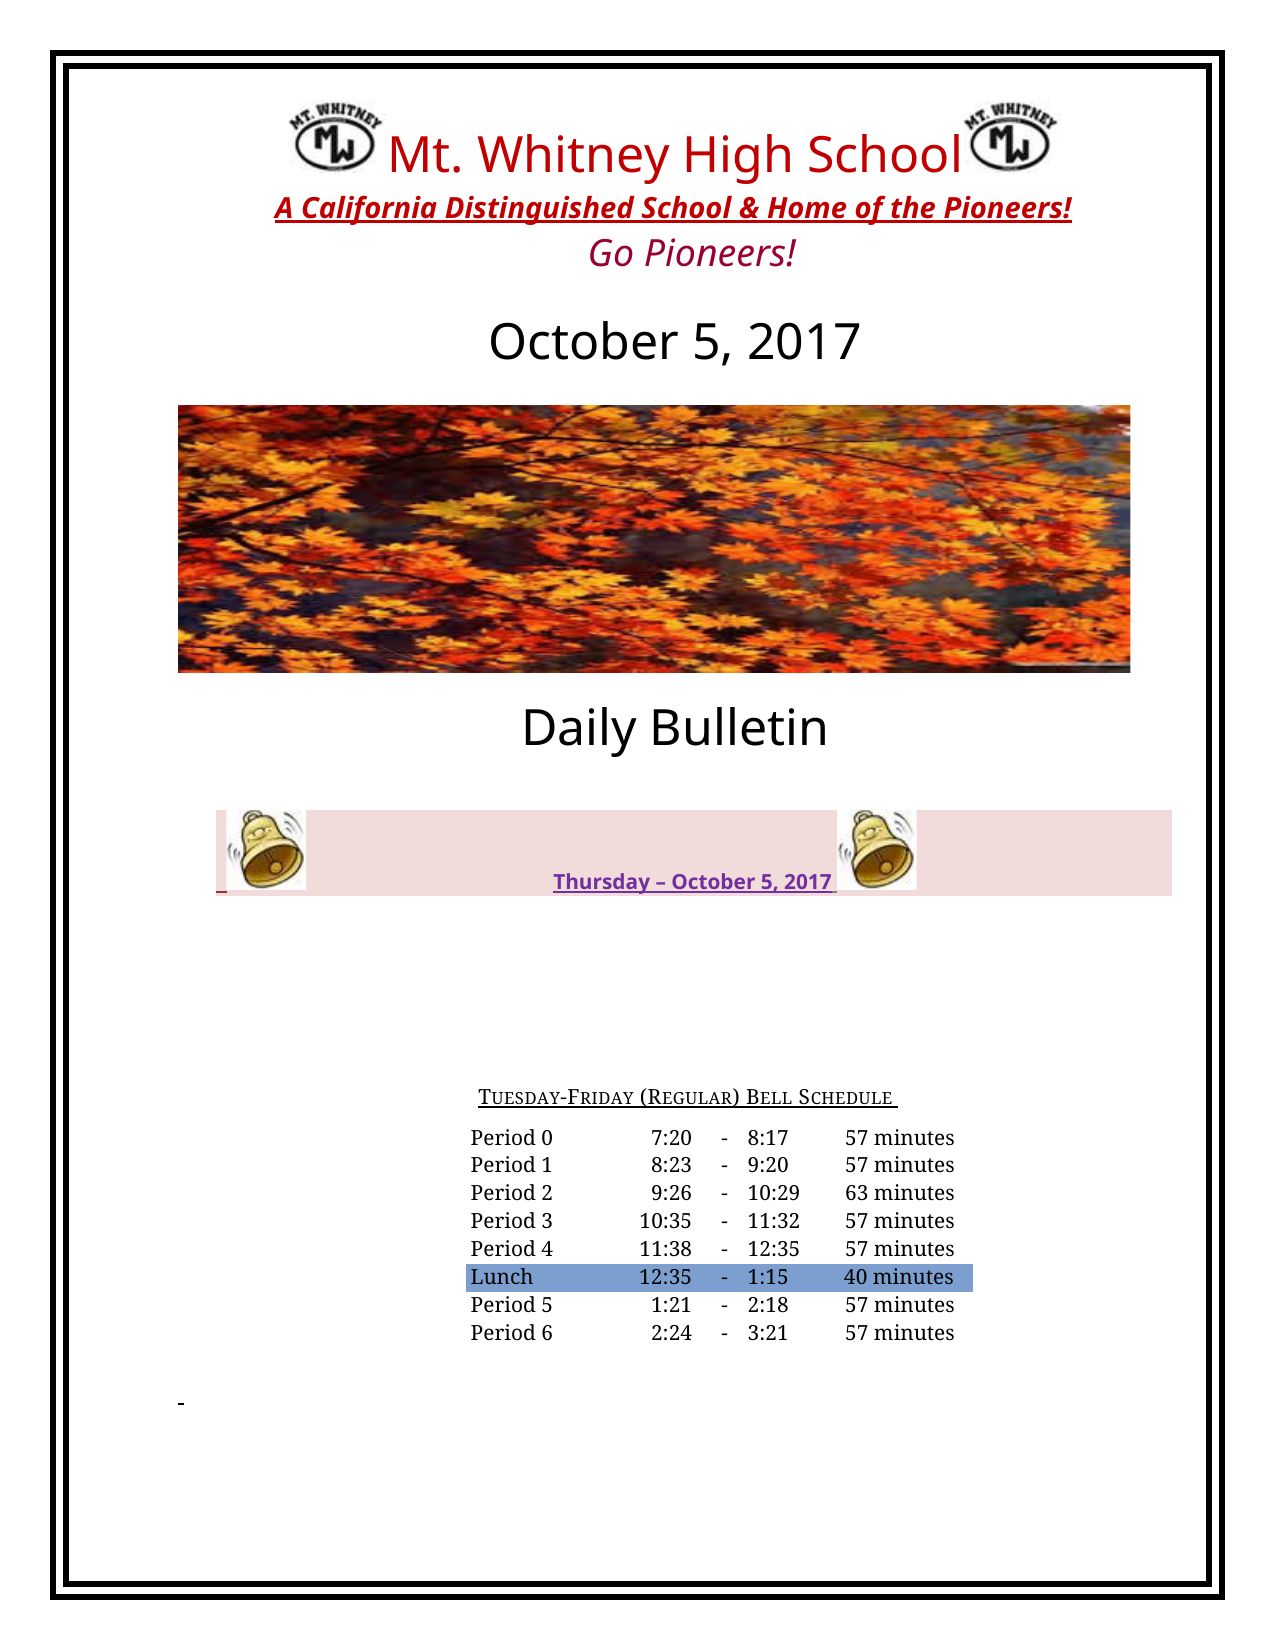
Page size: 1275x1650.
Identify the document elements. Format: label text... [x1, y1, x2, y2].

picture [837, 809, 917, 890]
table_cell - 12:35 [710, 1236, 825, 1264]
text Daily Bulletin [178, 692, 1172, 760]
table_header - 8:17 [710, 1123, 825, 1152]
table_cell - 9:20 [710, 1152, 825, 1180]
table_cell 57 minutes [825, 1236, 973, 1264]
text Mt. Whitney High School [178, 100, 1172, 187]
subtitle Tuesday-Friday (Regular) Bell Schedule [478, 1082, 1172, 1110]
table_cell 8:23 [588, 1152, 710, 1180]
table_cell 57 minutes [825, 1208, 973, 1236]
table_cell Period 6 [466, 1320, 588, 1348]
table_cell 11:38 [588, 1236, 710, 1264]
text A California Distinguished School & Home of the Pioneers! [178, 187, 1172, 227]
picture [226, 809, 307, 890]
picture [288, 100, 387, 173]
table_cell Lunch [466, 1264, 588, 1292]
table_cell 1:21 [588, 1292, 710, 1320]
picture [963, 100, 1062, 173]
text October 5, 2017 [178, 306, 1172, 374]
table_cell Period 1 [466, 1152, 588, 1180]
table_header Period 0 [466, 1123, 588, 1152]
text Go Pioneers! [216, 227, 1172, 278]
table_cell 10:35 [588, 1208, 710, 1236]
table_cell Period 3 [466, 1208, 588, 1236]
table_cell 9:26 [588, 1180, 710, 1208]
table_cell 57 minutes [825, 1152, 973, 1180]
table_cell Period 4 [466, 1236, 588, 1264]
table_header 57 minutes [825, 1123, 973, 1152]
table_header 7:20 [588, 1123, 710, 1152]
table_cell Period 2 [466, 1180, 588, 1208]
table_cell - 1:15 [710, 1264, 825, 1292]
table_cell 12:35 [588, 1264, 710, 1292]
table_cell 2:24 [588, 1320, 710, 1348]
text Thursday – October 5, 2017 [216, 810, 1172, 896]
table_cell 63 minutes [825, 1180, 973, 1208]
table_cell - 2:18 [710, 1292, 825, 1320]
table_cell 57 minutes [825, 1320, 973, 1348]
table_cell - 10:29 [710, 1180, 825, 1208]
table_cell - 3:21 [710, 1320, 825, 1348]
table_cell 40 minutes [825, 1264, 973, 1292]
picture [178, 405, 1131, 673]
table_cell Period 5 [466, 1292, 588, 1320]
table_cell 57 minutes [825, 1292, 973, 1320]
table_cell - 11:32 [710, 1208, 825, 1236]
